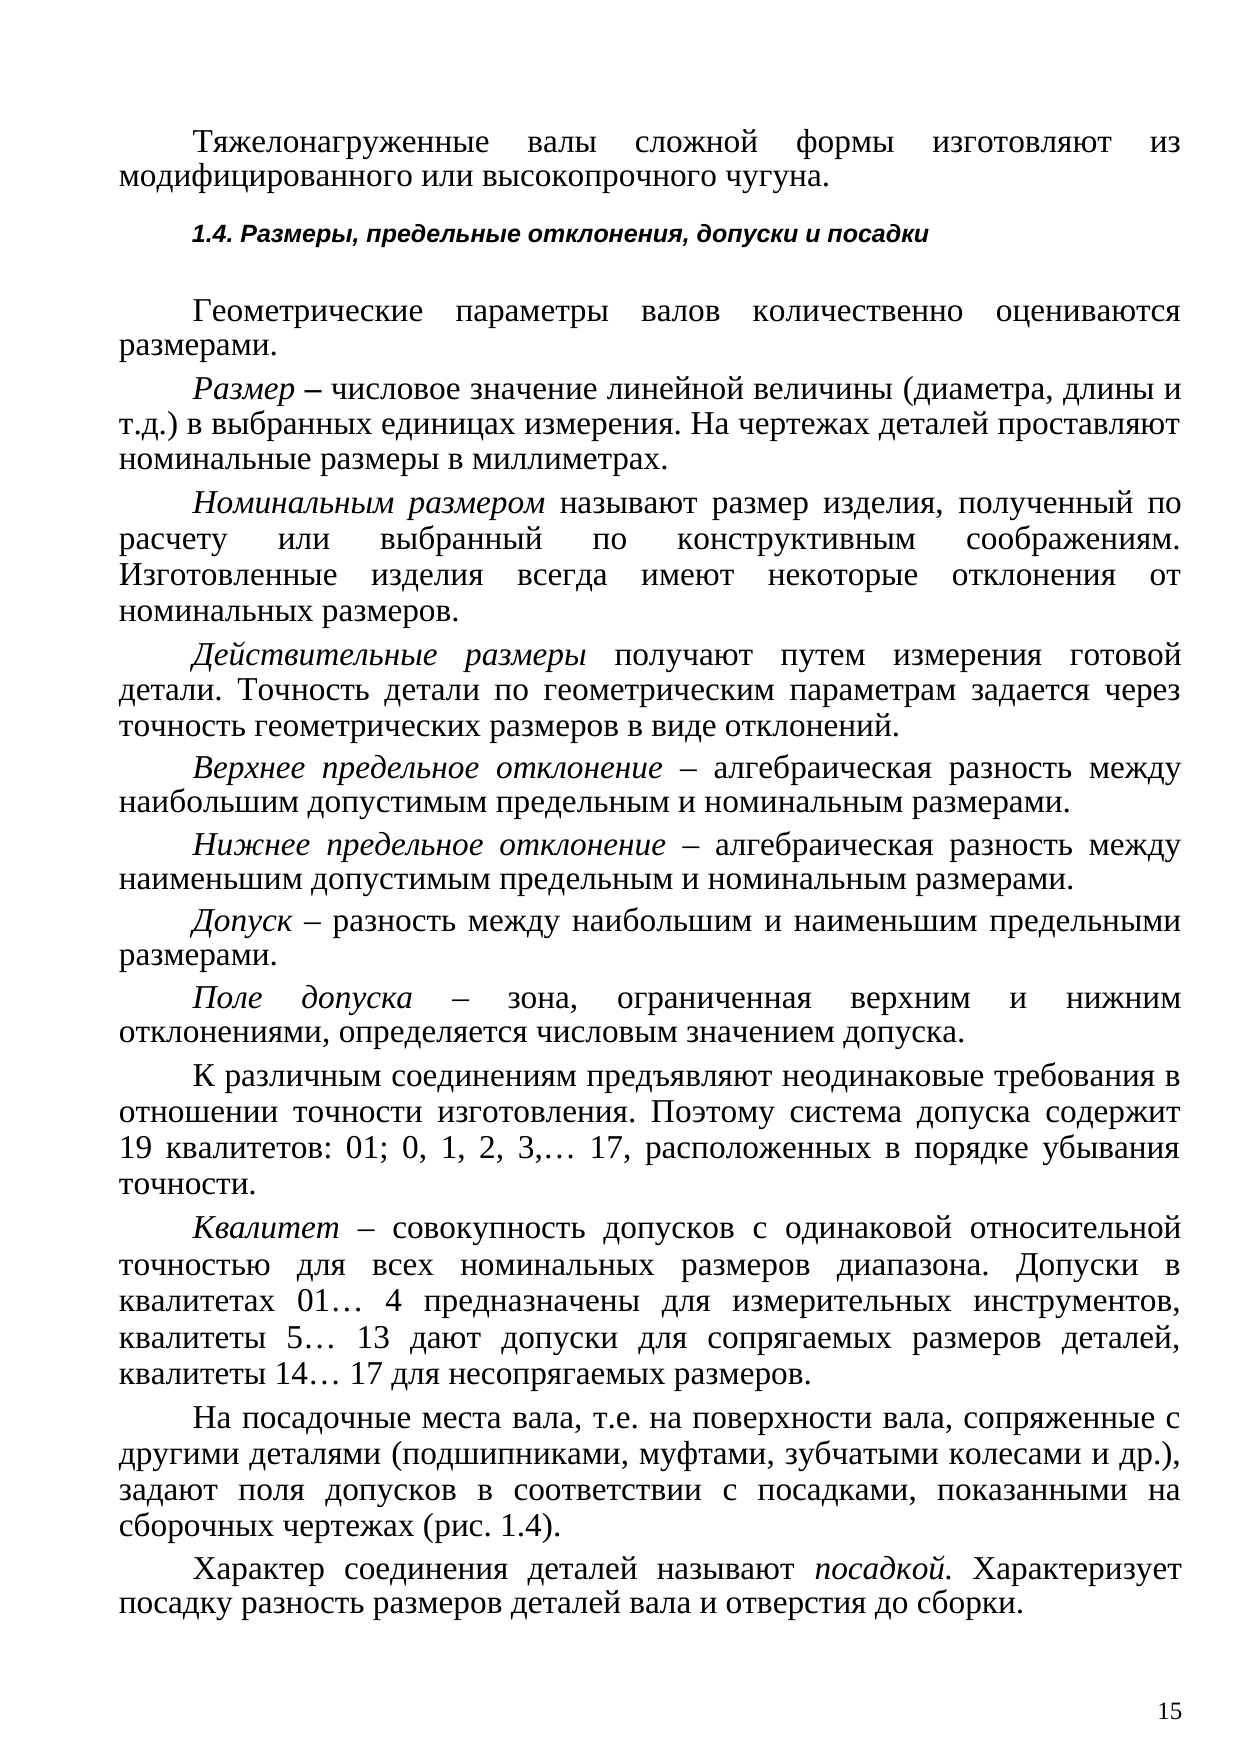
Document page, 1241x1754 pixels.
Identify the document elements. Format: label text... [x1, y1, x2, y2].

text Верхнее предельное отклонение – алгебраическая разность между наибольшим допустимым предельным и номинальным размерами. [119, 752, 1182, 820]
text Допуск – разность между наибольшим и наименьшим предельными размерами. [119, 905, 1182, 973]
text Действительные размеры получают путем измерения готовой детали. Точность детали по геометрическим параметрам задается через точность геометрических размеров в виде отклонений. [119, 637, 1182, 743]
text Тяжелонагруженные валы сложной формы изготовляют из модифицированного или высокопрочного чугуна. [119, 125, 1182, 193]
text Нижнее предельное отклонение – алгебраическая разность между наименьшим допустимым предельным и номинальным размерами. [119, 828, 1182, 896]
text Характер соединения деталей называют посадкой. Характеризует посадку разность размеров деталей вала и отверстия до сборки. [119, 1552, 1182, 1621]
text Размер – числовое значение линейной величины (диаметра, длины и т.д.) в выбранных единицах измерения. На чертежах деталей проставляют номинальные размеры в миллиметрах. [119, 371, 1182, 477]
text К различным соединениям предъявляют неодинаковые требования в отношении точности изготовления. Поэтому система допуска содержит 19 квалитетов: 01; 0, 1, 2, 3,… 17, расположенных в порядке убывания точности. [119, 1057, 1182, 1201]
text Квалитет – совокупность допусков с одинаковой относительной точностью для всех номинальных размеров диапазона. Допуски в квалитетах 01… 4 предназначены для измерительных инструментов, квалитеты 5… 13 дают допуски для сопрягаемых размеров деталей, квалитеты 14… 17 для несопрягаемых размеров. [119, 1210, 1182, 1392]
text Геометрические параметры валов количественно оцениваются размерами. [119, 294, 1182, 363]
text Поле допуска – зона, ограниченная верхним и нижним отклонениями, определяется числовым значением допуска. [119, 981, 1182, 1049]
text На посадочные места вала, т.е. на поверхности вала, сопряженные с другими деталями (подшипниками, муфтами, зубчатыми колесами и др.), задают поля допусков в соответствии с посадками, показанными на сборочных чертежах (рис. 1.4). [119, 1400, 1182, 1544]
text 1.4. Размеры, предельные отклонения, допуски и посадки [192, 219, 1182, 248]
text Номинальным размером называют размер изделия, полученный по расчету или выбранный по конструктивным соображениям. Изготовленные изделия всегда имеют некоторые отклонения от номинальных размеров. [119, 485, 1182, 629]
